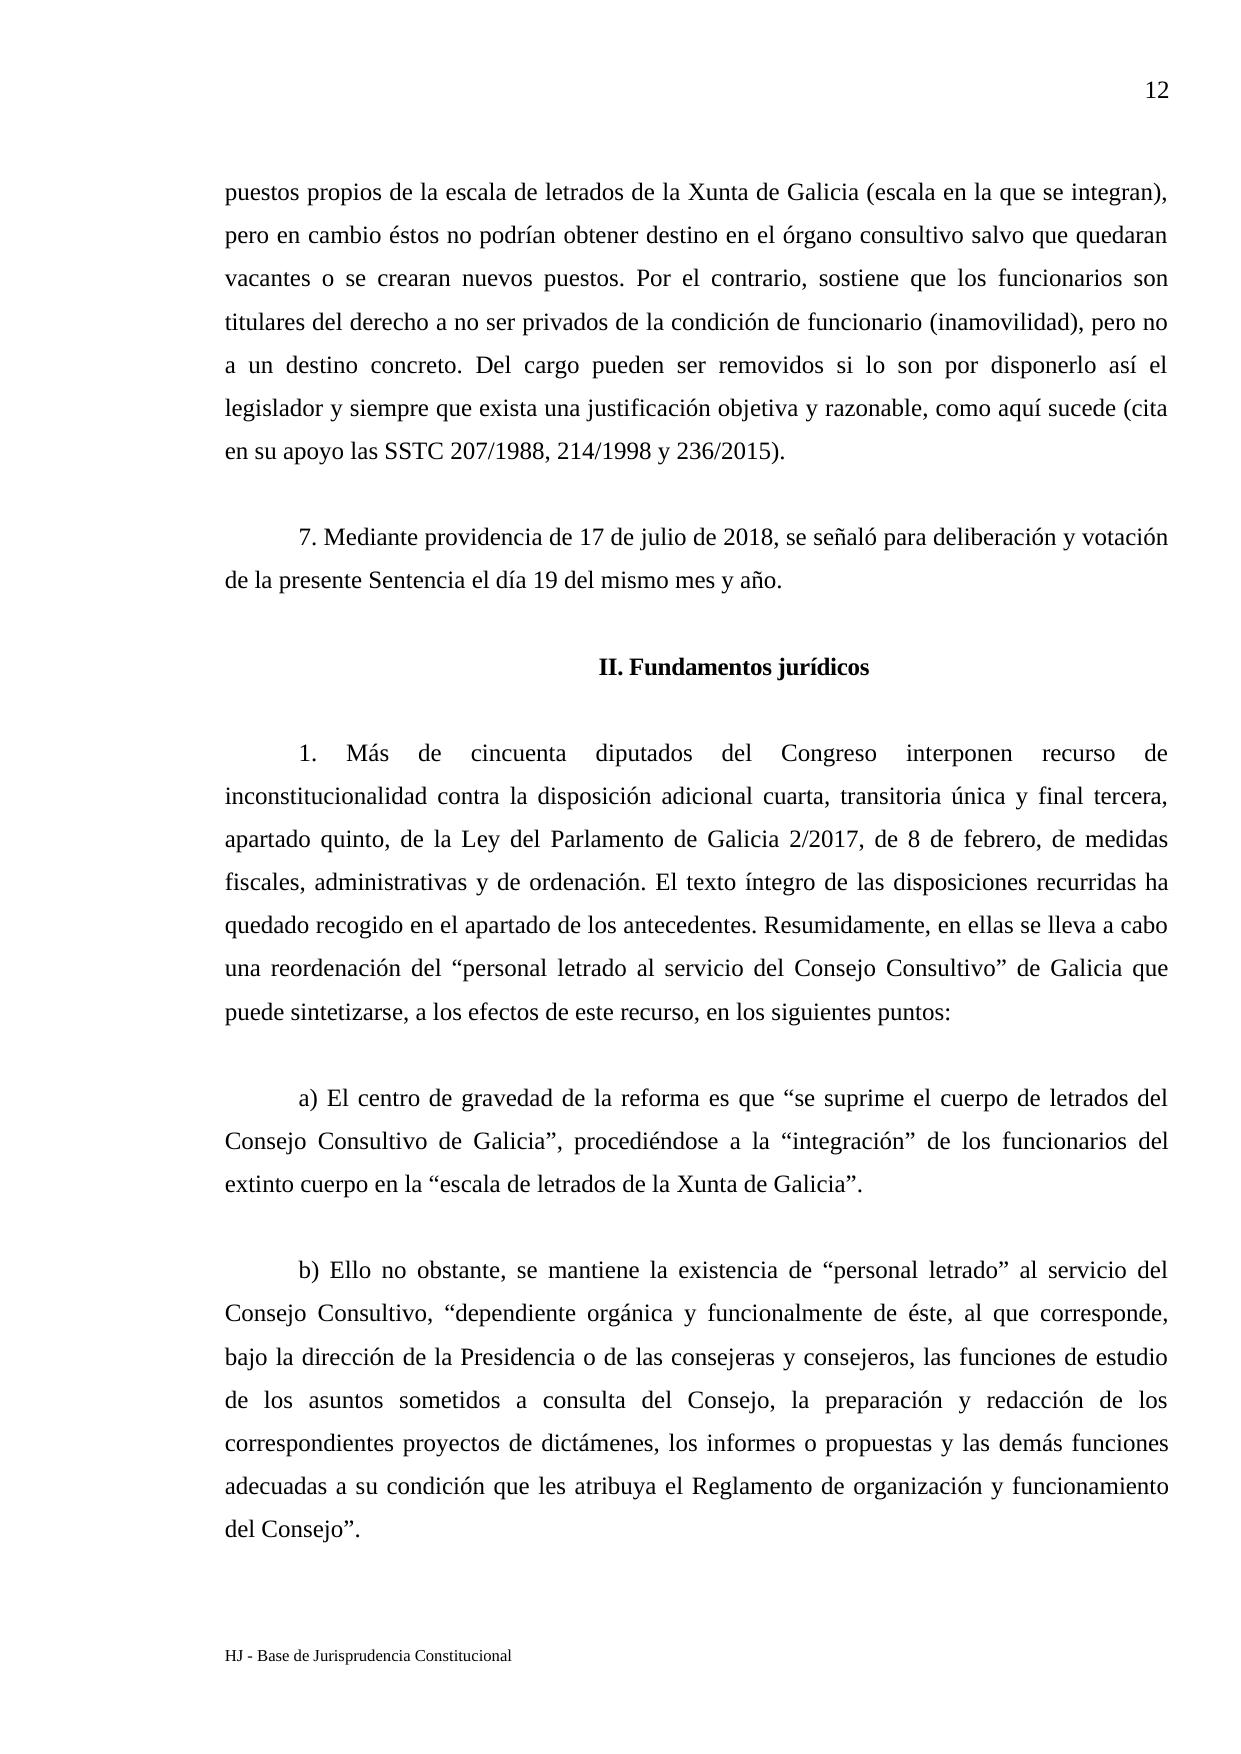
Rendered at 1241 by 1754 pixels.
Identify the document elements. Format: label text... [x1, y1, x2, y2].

text b) Ello no obstante, se mantiene la existencia de “personal letrado” al servicio del Consejo Consultivo, “dependiente orgánica y funcionalmente de éste, al que corresponde, bajo la dirección de la Presidencia o de las consejeras y consejeros, las funciones de estudio de los asuntos sometidos a consulta del Consejo, la preparación y redacción de los correspondientes proyectos de dictámenes, los informes o propuestas y las demás funciones adecuadas a su condición que les atribuya el Reglamento de organización y funcionamiento del Consejo”. [224, 1255, 1169, 1543]
text a) El centro de gravedad de la reforma es que “se suprime el cuerpo de letrados del Consejo Consultivo de Galicia”, procediéndose a la “integración” de los funcionarios del extinto cuerpo en la “escala de letrados de la Xunta de Galicia”. [224, 1083, 1169, 1198]
text 7. Mediante providencia de 17 de julio de 2018, se señaló para deliberación y votación de la presente Sentencia el día 19 del mismo mes y año. [224, 522, 1169, 594]
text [224, 177, 1169, 465]
text 1. Más de cincuenta diputados del Congreso interponen recurso de inconstitucionalidad contra la disposición adicional cuarta, transitoria única y final tercera, apartado quinto, de la Ley del Parlamento de Galicia 2/2017, de 8 de febrero, de medidas fiscales, administrativas y de ordenación. El texto íntegro de las disposiciones recurridas ha quedado recogido en el apartado de los antecedentes. Resumidamente, en ellas se lleva a cabo una reordenación del “personal letrado al servicio del Consejo Consultivo” de Galicia que puede sintetizarse, a los efectos de este recurso, en los siguientes puntos: [224, 738, 1169, 1025]
subtitle II. Fundamentos jurídicos [224, 652, 1169, 680]
